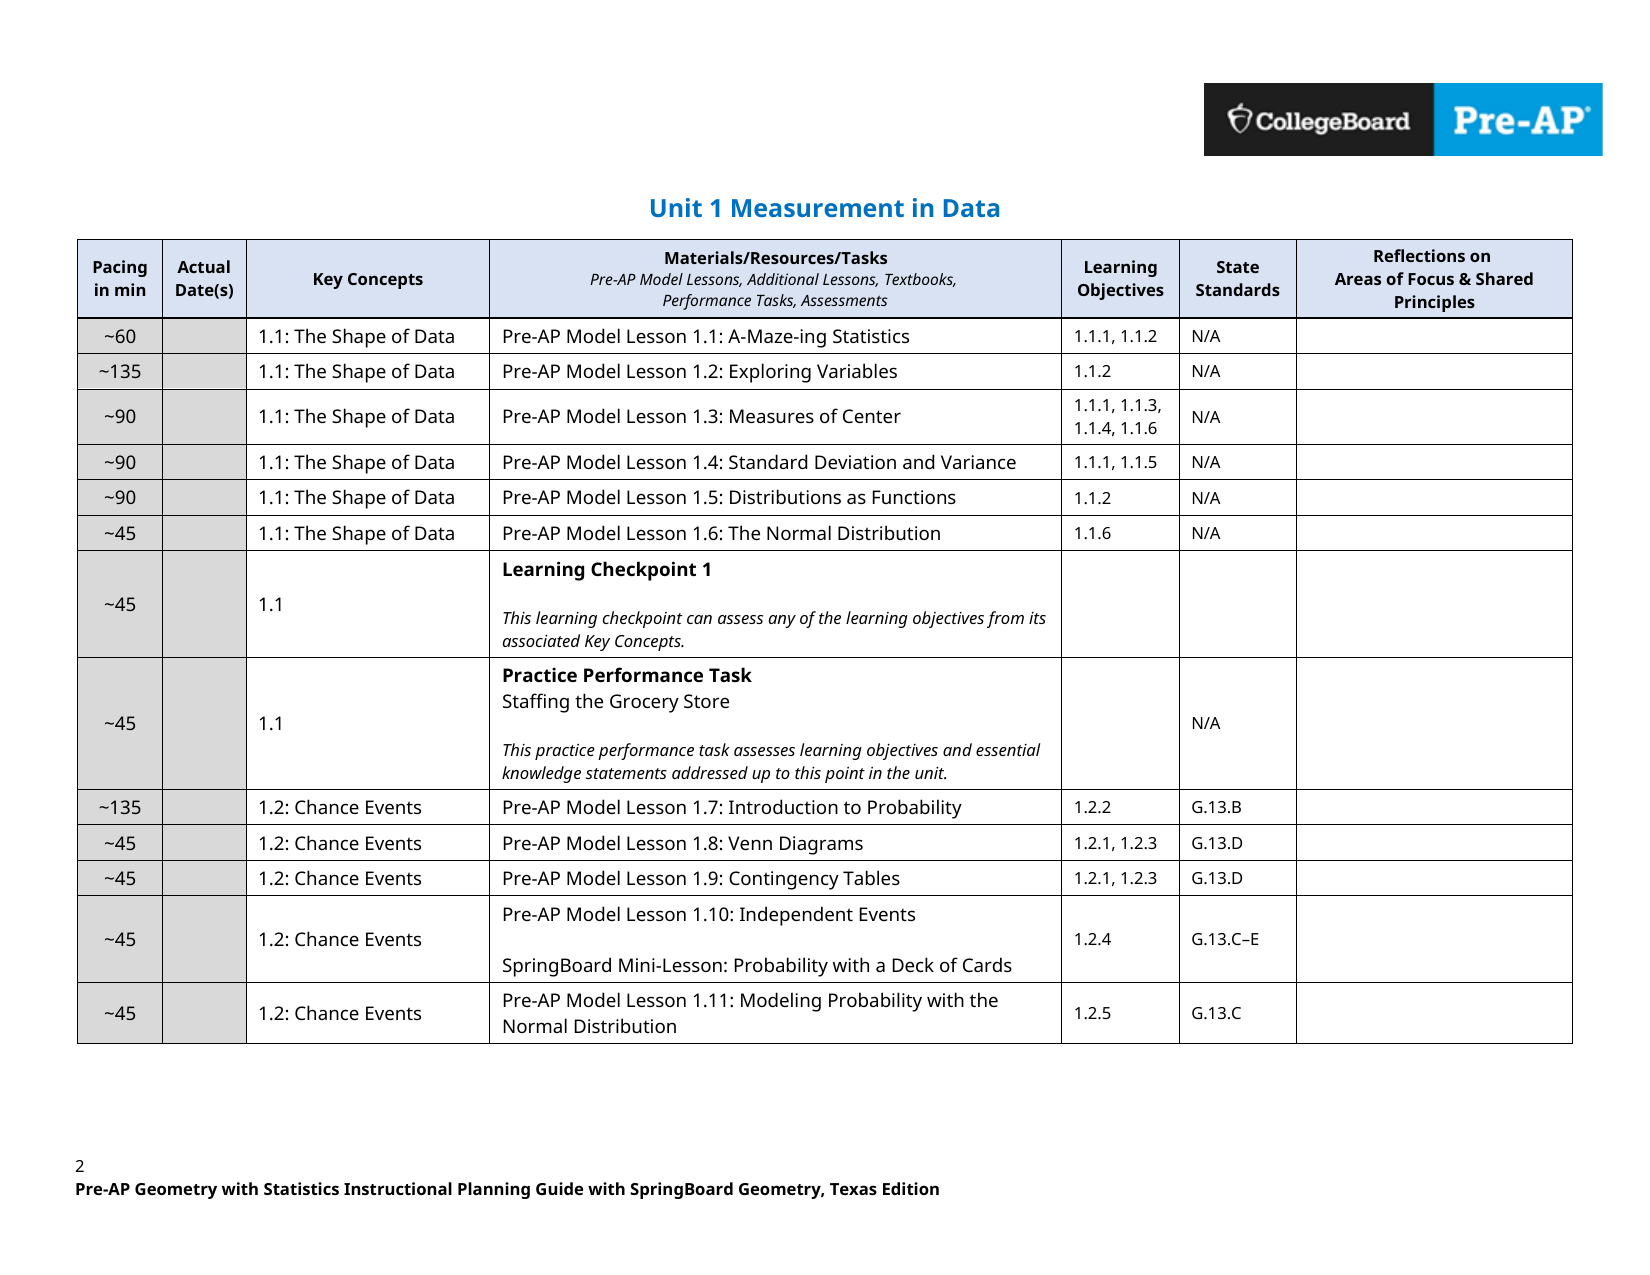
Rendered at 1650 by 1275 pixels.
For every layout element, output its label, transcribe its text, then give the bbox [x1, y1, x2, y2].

table_cell 1.1: The Shape of Data [247, 354, 489, 388]
table_cell 1.2: Chance Events [247, 825, 489, 860]
table_cell [163, 480, 246, 515]
table_cell 1.1: The Shape of Data [247, 390, 489, 444]
table_cell ~45 [78, 825, 162, 860]
table_cell 1.1.1, 1.1.2 [1062, 319, 1179, 353]
table_cell [163, 319, 246, 353]
table_cell N/A [1180, 516, 1296, 550]
table_cell Pre-AP Model Lesson 1.8: Venn Diagrams [490, 825, 1061, 860]
table_cell ~45 [78, 516, 162, 550]
table_header Reflections on Areas of Focus & Shared Principles [1297, 240, 1572, 317]
table_cell 1.1.1, 1.1.5 [1062, 445, 1179, 479]
table_cell N/A [1180, 480, 1296, 515]
table_cell 1.1 [247, 551, 489, 657]
table_cell ~60 [78, 319, 162, 353]
table_cell 1.1: The Shape of Data [247, 445, 489, 479]
table_cell Pre-AP Model Lesson 1.9: Contingency Tables [490, 861, 1061, 895]
table_cell Pre-AP Model Lesson 1.4: Standard Deviation and Variance [490, 445, 1061, 479]
table_cell [1297, 480, 1572, 515]
table_cell [1297, 319, 1572, 353]
table_cell [1297, 551, 1572, 657]
table_cell 1.1.6 [1062, 516, 1179, 550]
table_cell Practice Performance Task Staffing the Grocery Store This practice performance task assesses learning objectives and essential knowledge statements addressed up to this point in the unit. [490, 658, 1061, 789]
table_cell 1.2.1, 1.2.3 [1062, 825, 1179, 860]
table_cell 1.2: Chance Events [247, 861, 489, 895]
table_cell 1.2.5 [1062, 983, 1179, 1043]
table_cell Pre-AP Model Lesson 1.1: A-Maze-ing Statistics [490, 319, 1061, 353]
table_header Actual Date(s) [163, 240, 246, 317]
table_cell ~135 [78, 354, 162, 388]
table_cell G.13.C [1180, 983, 1296, 1043]
table_cell Pre-AP Model Lesson 1.11: Modeling Probability with the Normal Distribution [490, 983, 1061, 1043]
table_cell [163, 445, 246, 479]
table_cell [1297, 516, 1572, 550]
table_cell 1.1.2 [1062, 480, 1179, 515]
table_cell [163, 790, 246, 824]
table_cell G.13.B [1180, 790, 1296, 824]
table_cell 1.2.1, 1.2.3 [1062, 861, 1179, 895]
table_cell Pre-AP Model Lesson 1.10: Independent Events SpringBoard Mini-Lesson: Probability with a Deck of Cards [490, 896, 1061, 982]
table_cell 1.2.4 [1062, 896, 1179, 982]
table_header Learning Objectives [1062, 240, 1179, 317]
table_cell 1.1.1, 1.1.3, 1.1.4, 1.1.6 [1062, 390, 1179, 444]
table_cell Pre-AP Model Lesson 1.2: Exploring Variables [490, 354, 1061, 388]
table_cell N/A [1180, 354, 1296, 388]
table_cell [163, 390, 246, 444]
table_cell [1297, 390, 1572, 444]
table_cell G.13.D [1180, 861, 1296, 895]
table_cell [163, 825, 246, 860]
table_cell [1062, 551, 1179, 657]
table_cell G.13.D [1180, 825, 1296, 860]
table_cell 1.2: Chance Events [247, 983, 489, 1043]
table_cell N/A [1180, 658, 1296, 789]
table_header Materials/Resources/Tasks Pre-AP Model Lessons, Additional Lessons, Textbooks, Performance Tasks, Assessments [490, 240, 1061, 317]
table_cell 1.2.2 [1062, 790, 1179, 824]
table_cell ~135 [78, 790, 162, 824]
table_cell N/A [1180, 319, 1296, 353]
table_cell Pre-AP Model Lesson 1.3: Measures of Center [490, 390, 1061, 444]
table_cell [163, 354, 246, 388]
table_cell ~45 [78, 861, 162, 895]
table_cell N/A [1180, 445, 1296, 479]
table_cell ~45 [78, 896, 162, 982]
table_cell 1.1: The Shape of Data [247, 480, 489, 515]
table_cell [1297, 896, 1572, 982]
table_cell 1.1: The Shape of Data [247, 319, 489, 353]
table_cell [1297, 861, 1572, 895]
table_cell [1297, 354, 1572, 388]
table_cell N/A [1180, 390, 1296, 444]
table_cell G.13.C–E [1180, 896, 1296, 982]
table_cell ~90 [78, 390, 162, 444]
table_cell [163, 861, 246, 895]
table_cell [1297, 983, 1572, 1043]
table_header State Standards [1180, 240, 1296, 317]
table_cell 1.1.2 [1062, 354, 1179, 388]
table_cell 1.2: Chance Events [247, 896, 489, 982]
table_cell [1297, 658, 1572, 789]
table_cell ~45 [78, 658, 162, 789]
table_header Key Concepts [247, 240, 489, 317]
table_cell ~45 [78, 983, 162, 1043]
table_cell [163, 896, 246, 982]
table_cell [163, 516, 246, 550]
table_cell [163, 551, 246, 657]
table_cell Pre-AP Model Lesson 1.7: Introduction to Probability [490, 790, 1061, 824]
table_cell [1297, 790, 1572, 824]
table_cell [1062, 658, 1179, 789]
table_cell [163, 658, 246, 789]
subtitle Unit 1 Measurement in Data [75, 191, 1575, 225]
table_cell Pre-AP Model Lesson 1.6: The Normal Distribution [490, 516, 1061, 550]
table_cell [163, 983, 246, 1043]
table_cell ~90 [78, 480, 162, 515]
table_cell Learning Checkpoint 1 This learning checkpoint can assess any of the learning objectives from its associated Key Concepts. [490, 551, 1061, 657]
table_cell ~90 [78, 445, 162, 479]
table_cell 1.1: The Shape of Data [247, 516, 489, 550]
table_cell ~45 [78, 551, 162, 657]
table_cell 1.2: Chance Events [247, 790, 489, 824]
table_cell [1180, 551, 1296, 657]
table_header Pacing in min [78, 240, 162, 317]
table_cell [1297, 445, 1572, 479]
table_cell 1.1 [247, 658, 489, 789]
table_cell [1297, 825, 1572, 860]
table_cell Pre-AP Model Lesson 1.5: Distributions as Functions [490, 480, 1061, 515]
